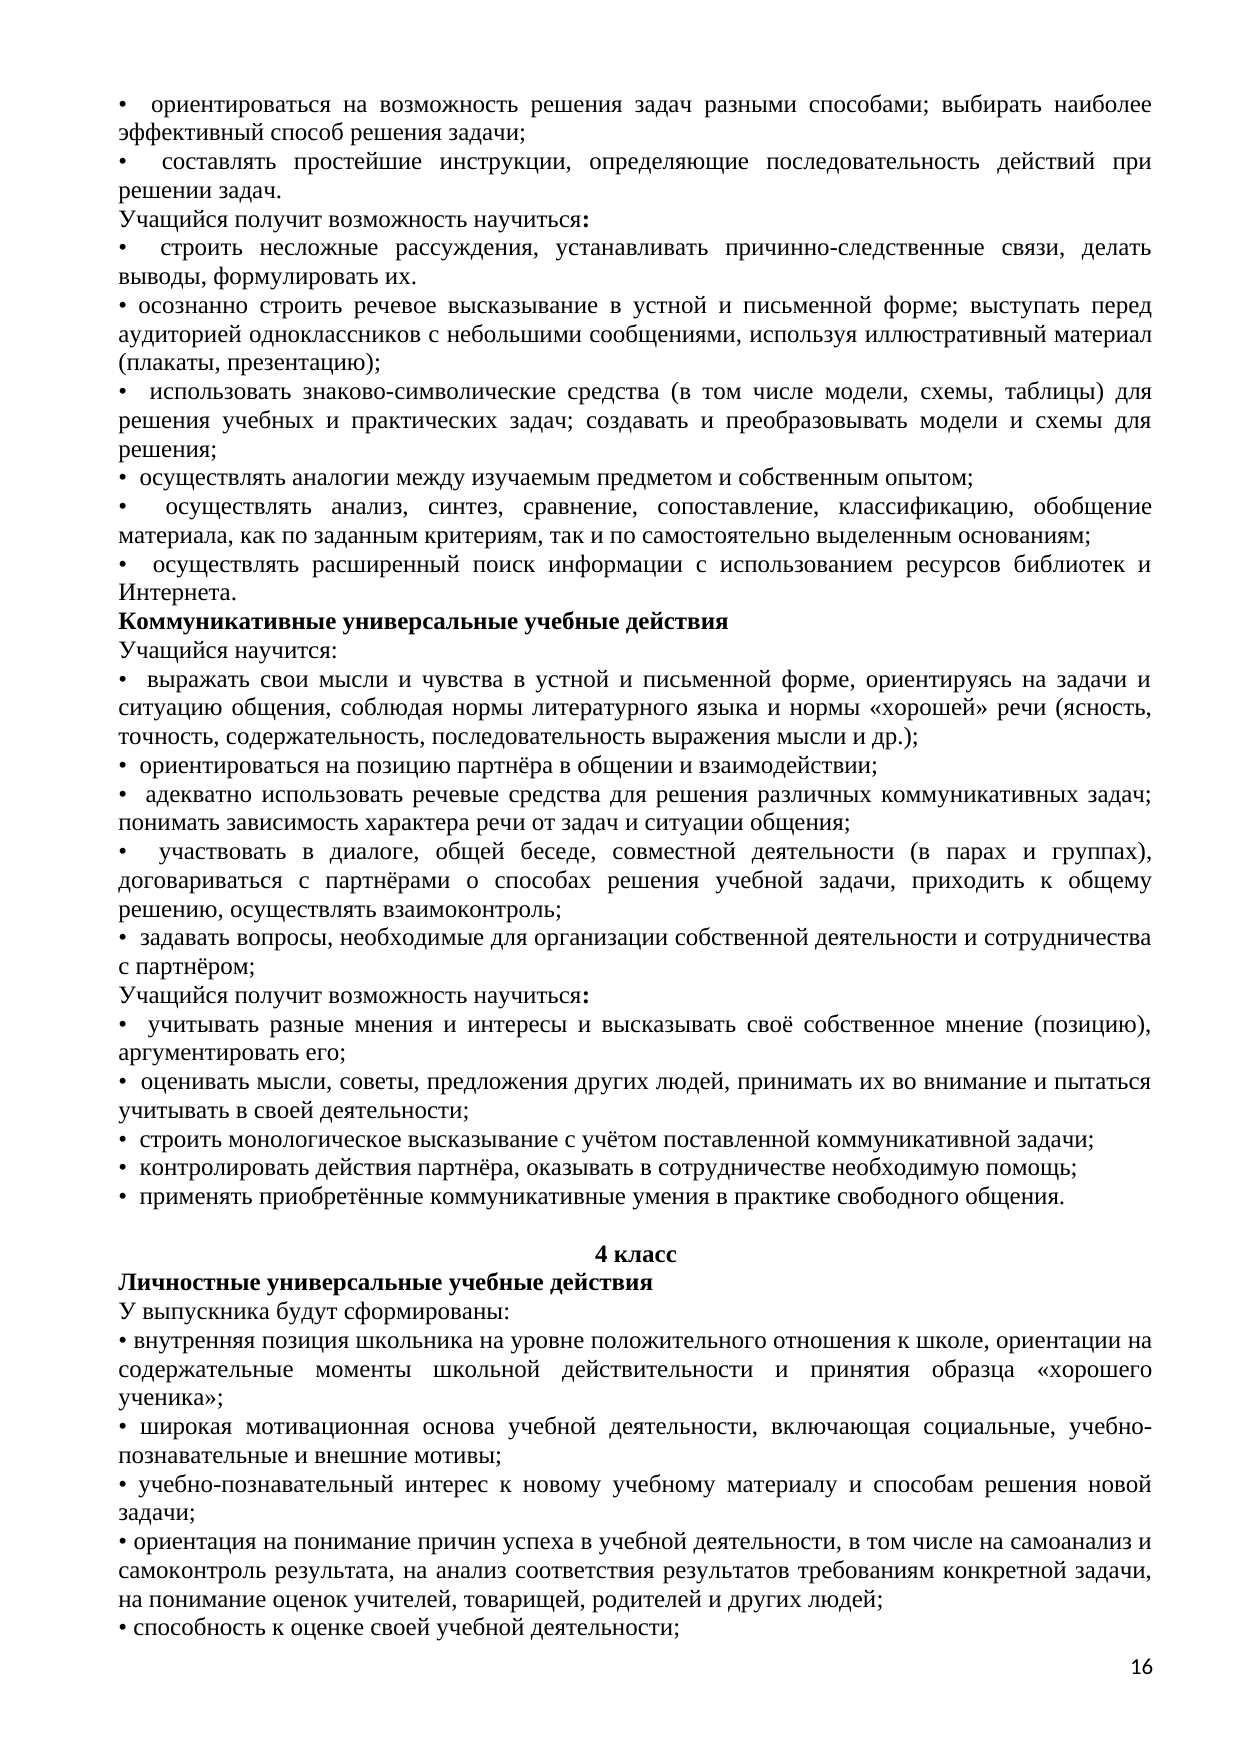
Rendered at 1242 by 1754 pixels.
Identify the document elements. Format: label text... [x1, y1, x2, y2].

text • задавать вопросы, необходимые для организации собственной деятельности и сотрудничества с партнёром; [118, 922, 1153, 980]
text Коммуникативные универсальные учебные действия [118, 606, 1153, 635]
text • строить несложные рассуждения, устанавливать причинно-следственные связи, делать выводы, формулировать их. [118, 232, 1153, 290]
text • учитывать разные мнения и интересы и высказывать своё собственное мнение (позицию), аргументировать его; [118, 1009, 1153, 1066]
text • осознанно строить речевое высказывание в устной и письменной форме; выступать перед аудиторией одноклассников с небольшими сообщениями, используя иллюстративный материал (плакаты, презентацию); [118, 290, 1153, 376]
text • контролировать действия партнёра, оказывать в сотрудничестве необходимую помощь; [118, 1152, 1153, 1181]
text • осуществлять анализ, синтез, сравнение, сопоставление, классификацию, обобщение материала, как по заданным критериям, так и по самостоятельно выделенным основаниям; [118, 491, 1153, 549]
text • ориентироваться на возможность решения задач разными способами; выбирать наиболее эффективный способ решения задачи; [118, 89, 1153, 146]
text Учащийся получит возможность научиться: [118, 204, 1153, 232]
text Личностные универсальные учебные действия [118, 1267, 1153, 1296]
text 4 класс [118, 1239, 1153, 1267]
text • внутренняя позиция школьника на уровне положительного отношения к школе, ориентации на содержательные моменты школьной действительности и принятия образца «хорошего ученика»; [118, 1325, 1153, 1411]
text • участвовать в диалоге, общей беседе, совместной деятельности (в парах и группах), договариваться с партнёрами о способах решения учебной задачи, приходить к общему решению, осуществлять взаимоконтроль; [118, 836, 1153, 922]
text • использовать знаково-символические средства (в том числе модели, схемы, таблицы) для решения учебных и практических задач; создавать и преобразовывать модели и схемы для решения; [118, 376, 1153, 462]
text • способность к оценке своей учебной деятельности; [118, 1612, 1153, 1641]
text Учащийся получит возможность научиться: [118, 980, 1153, 1009]
text У выпускника будут сформированы: [118, 1296, 1153, 1325]
text • строить монологическое высказывание с учётом поставленной коммуникативной задачи; [118, 1124, 1153, 1152]
text • выражать свои мысли и чувства в устной и письменной форме, ориентируясь на задачи и ситуацию общения, соблюдая нормы литературного языка и нормы «хорошей» речи (ясность, точность, содержательность, последовательность выражения мысли и др.); [118, 664, 1153, 750]
text • составлять простейшие инструкции, определяющие последовательность действий при решении задач. [118, 146, 1153, 204]
text • осуществлять расширенный поиск информации с использованием ресурсов библиотек и Интернета. [118, 549, 1153, 606]
text • адекватно использовать речевые средства для решения различных коммуникативных задач; понимать зависимость характера речи от задач и ситуации общения; [118, 779, 1153, 836]
text Учащийся научится: [118, 635, 1153, 664]
text • ориентироваться на позицию партнёра в общении и взаимодействии; [118, 750, 1153, 779]
text • ориентация на понимание причин успеха в учебной деятельности, в том числе на самоанализ и самоконтроль результата, на анализ соответствия результатов требованиям конкретной задачи, на понимание оценок учителей, товарищей, родителей и других людей; [118, 1526, 1153, 1612]
text • осуществлять аналогии между изучаемым предметом и собственным опытом; [118, 462, 1153, 491]
text • оценивать мысли, советы, предложения других людей, принимать их во внимание и пытаться учитывать в своей деятельности; [118, 1066, 1153, 1124]
text • учебно-познавательный интерес к новому учебному материалу и способам решения новой задачи; [118, 1469, 1153, 1526]
text • широкая мотивационная основа учебной деятельности, включающая социальные, учебно-познавательные и внешние мотивы; [118, 1411, 1153, 1469]
text • применять приобретённые коммуникативные умения в практике свободного общения. [118, 1181, 1153, 1210]
